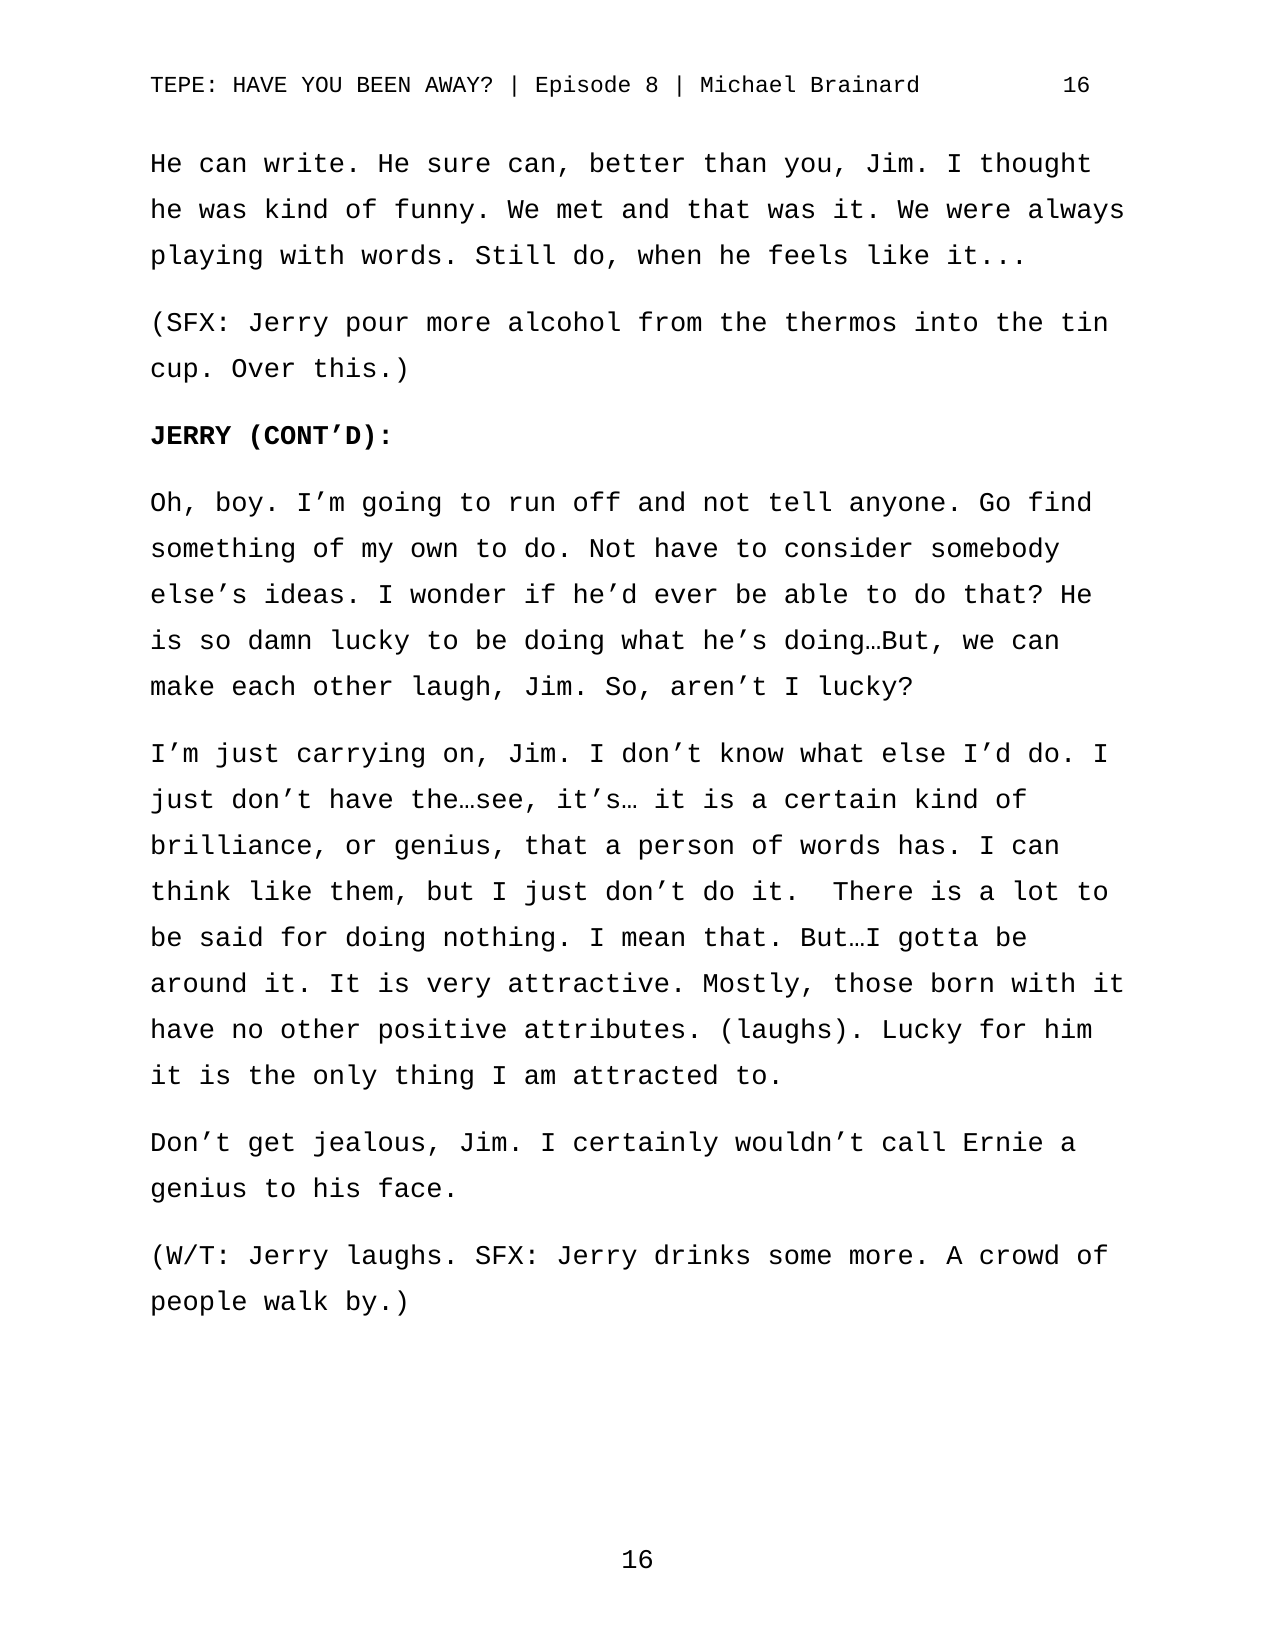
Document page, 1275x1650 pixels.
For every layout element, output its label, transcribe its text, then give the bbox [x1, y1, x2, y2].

text He can write. He sure can, better than you, Jim. I thought he was kind of funny. We met and that was it. We were always playing with words. Still do, when he feels like it... [150, 150, 1125, 273]
text JERRY (CONT’D): [150, 422, 1125, 453]
text I’m just carrying on, Jim. I don’t know what else I’d do. I just don’t have the…see, it’s… it is a certain kind of brilliance, or genius, that a person of words has. I can think like them, but I just don’t do it. There is a lot to be said for doing nothing. I mean that. But…I gotta be around it. It is very attractive. Mostly, those born with it have no other positive attributes. (laughs). Lucky for him it is the only thing I am attracted to. [150, 740, 1125, 1093]
text (SFX: Jerry pour more alcohol from the thermos into the tin cup. Over this.) [150, 309, 1125, 386]
text (W/T: Jerry laughs. SFX: Jerry drinks some more. A crowd of people walk by.) [150, 1242, 1125, 1319]
text Oh, boy. I’m going to run off and not tell anyone. Go find something of my own to do. Not have to consider somebody else’s ideas. I wonder if he’d ever be able to do that? He is so damn lucky to be doing what he’s doing…But, we can make each other laugh, Jim. So, aren’t I lucky? [150, 489, 1125, 704]
text Don’t get jealous, Jim. I certainly wouldn’t call Ernie a genius to his face. [150, 1129, 1125, 1206]
